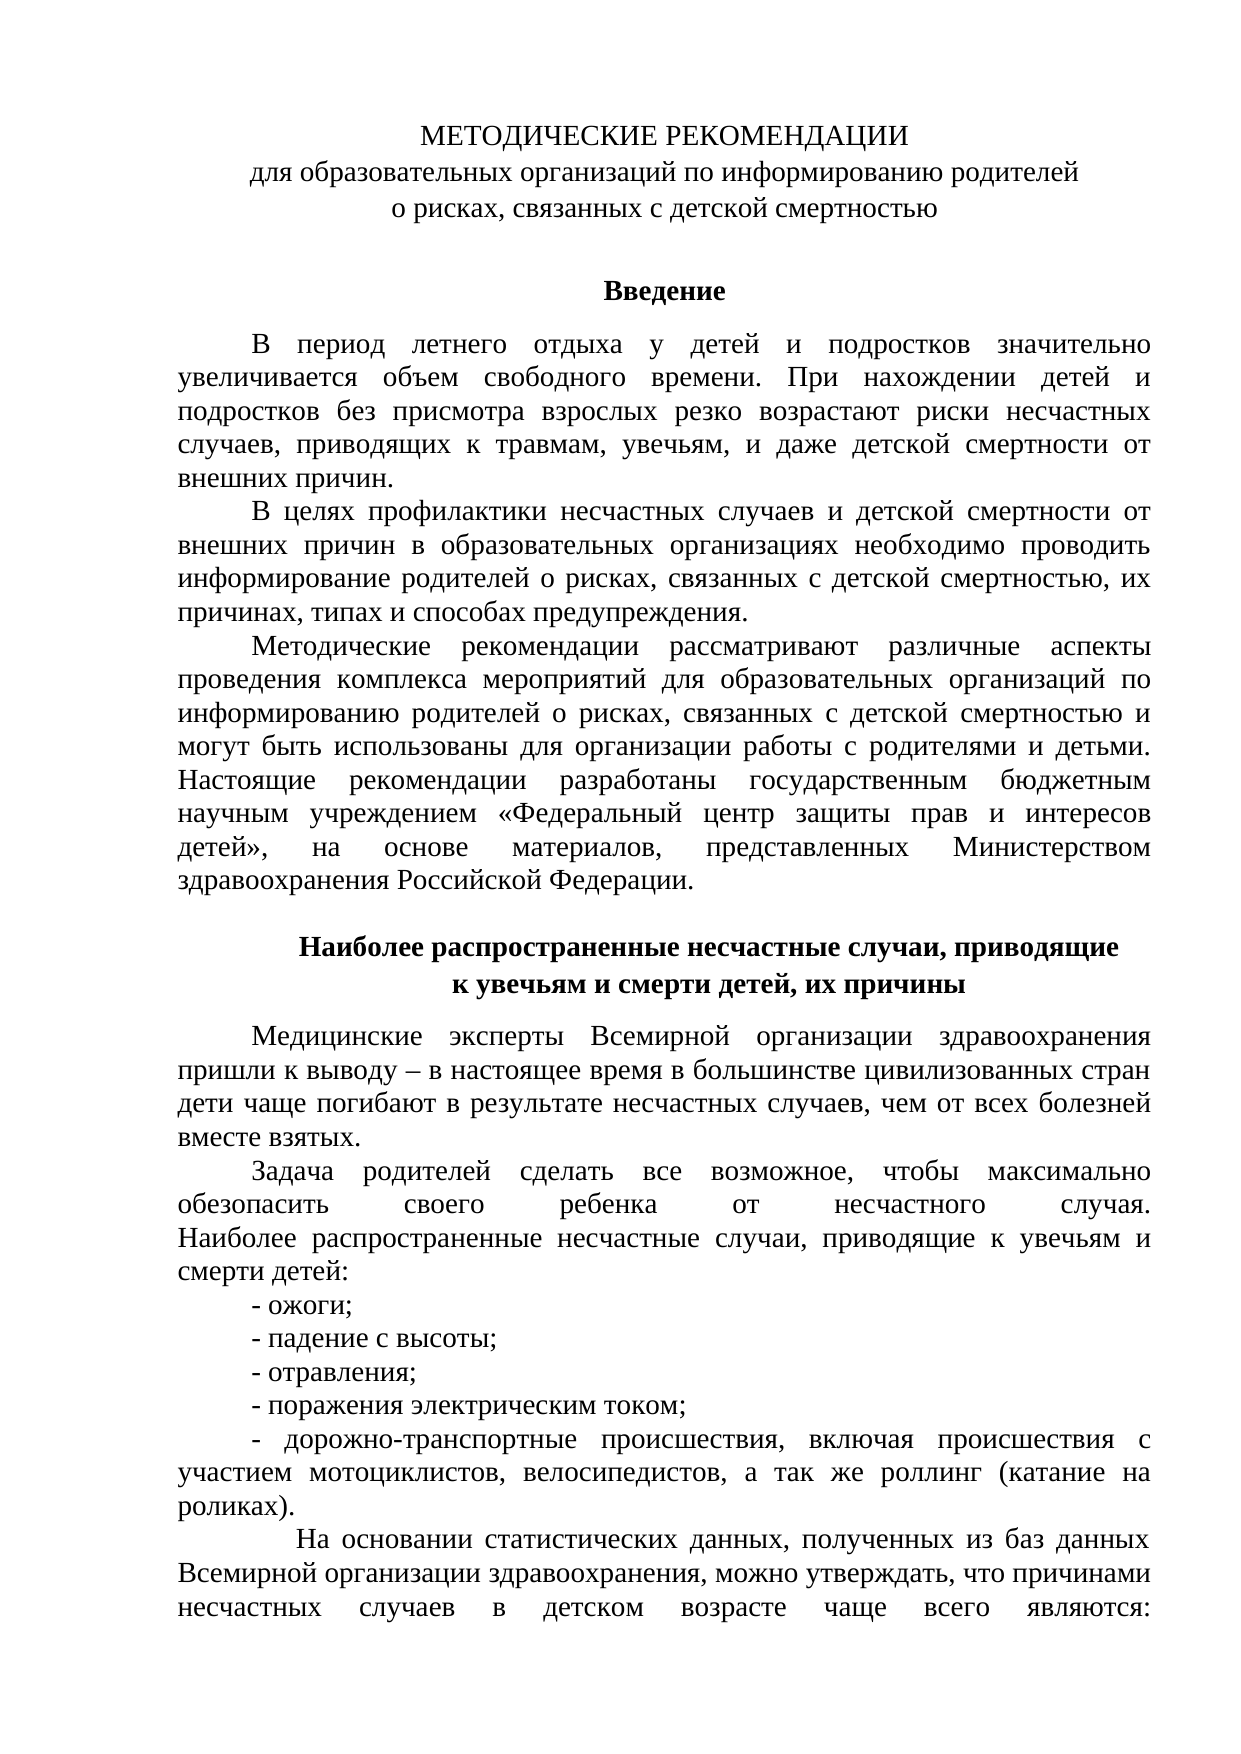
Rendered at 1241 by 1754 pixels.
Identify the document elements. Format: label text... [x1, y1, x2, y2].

text Введение [177, 273, 1152, 307]
text - поражения электрическим током; [177, 1387, 1152, 1421]
text - отравления; [177, 1354, 1152, 1387]
text Медицинские эксперты Всемирной организации здравоохранения пришли к выводу – в настоящее время в большинстве цивилизованных стран дети чаще погибают в результате несчастных случаев, чем от всех болезней вместе взятых. [177, 1018, 1152, 1153]
text - дорожно-транспортные происшествия, включая происшествия с участием мотоциклистов, велосипедистов, а так же роллинг (катание на роликах). [177, 1421, 1152, 1522]
text - падение с высоты; [177, 1320, 1152, 1354]
text - ожоги; [177, 1287, 1152, 1320]
text В период летнего отдыха у детей и подростков значительно увеличивается объем свободного времени. При нахождении детей и подростков без присмотра взрослых резко возрастают риски несчастных случаев, приводящих к травмам, увечьям, и даже детской смертности от внешних причин. [177, 326, 1152, 493]
text МЕТОДИЧЕСКИЕ РЕКОМЕНДАЦИИ для образовательных организаций по информированию родителей о рисках, связанных с детской смертностью [177, 118, 1152, 254]
list Наиболее распространенные несчастные случаи, приводящие к увечьям и смерти детей, их причины [266, 929, 1152, 999]
text Методические рекомендации рассматривают различные аспекты проведения комплекса мероприятий для образовательных организаций по информированию родителей о рисках, связанных с детской смертностью и могут быть использованы для организации работы с родителями и детьми. Настоящие рекомендации разработаны государственным бюджетным научным учреждением «Федеральный центр защиты прав и интересов детей», на основе материалов, представленных Министерством здравоохранения Российской Федерации. [177, 628, 1152, 896]
text Задача родителей сделать все возможное, чтобы максимально обезопасить своего ребенка от несчастного случая. Наиболее распространенные несчастные случаи, приводящие к увечьям и смерти детей: [177, 1153, 1152, 1287]
text В целях профилактики несчастных случаев и детской смертности от внешних причин в образовательных организациях необходимо проводить информирование родителей о рисках, связанных с детской смертностью, их причинах, типах и способах предупреждения. [177, 493, 1152, 628]
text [177, 1522, 1152, 1622]
